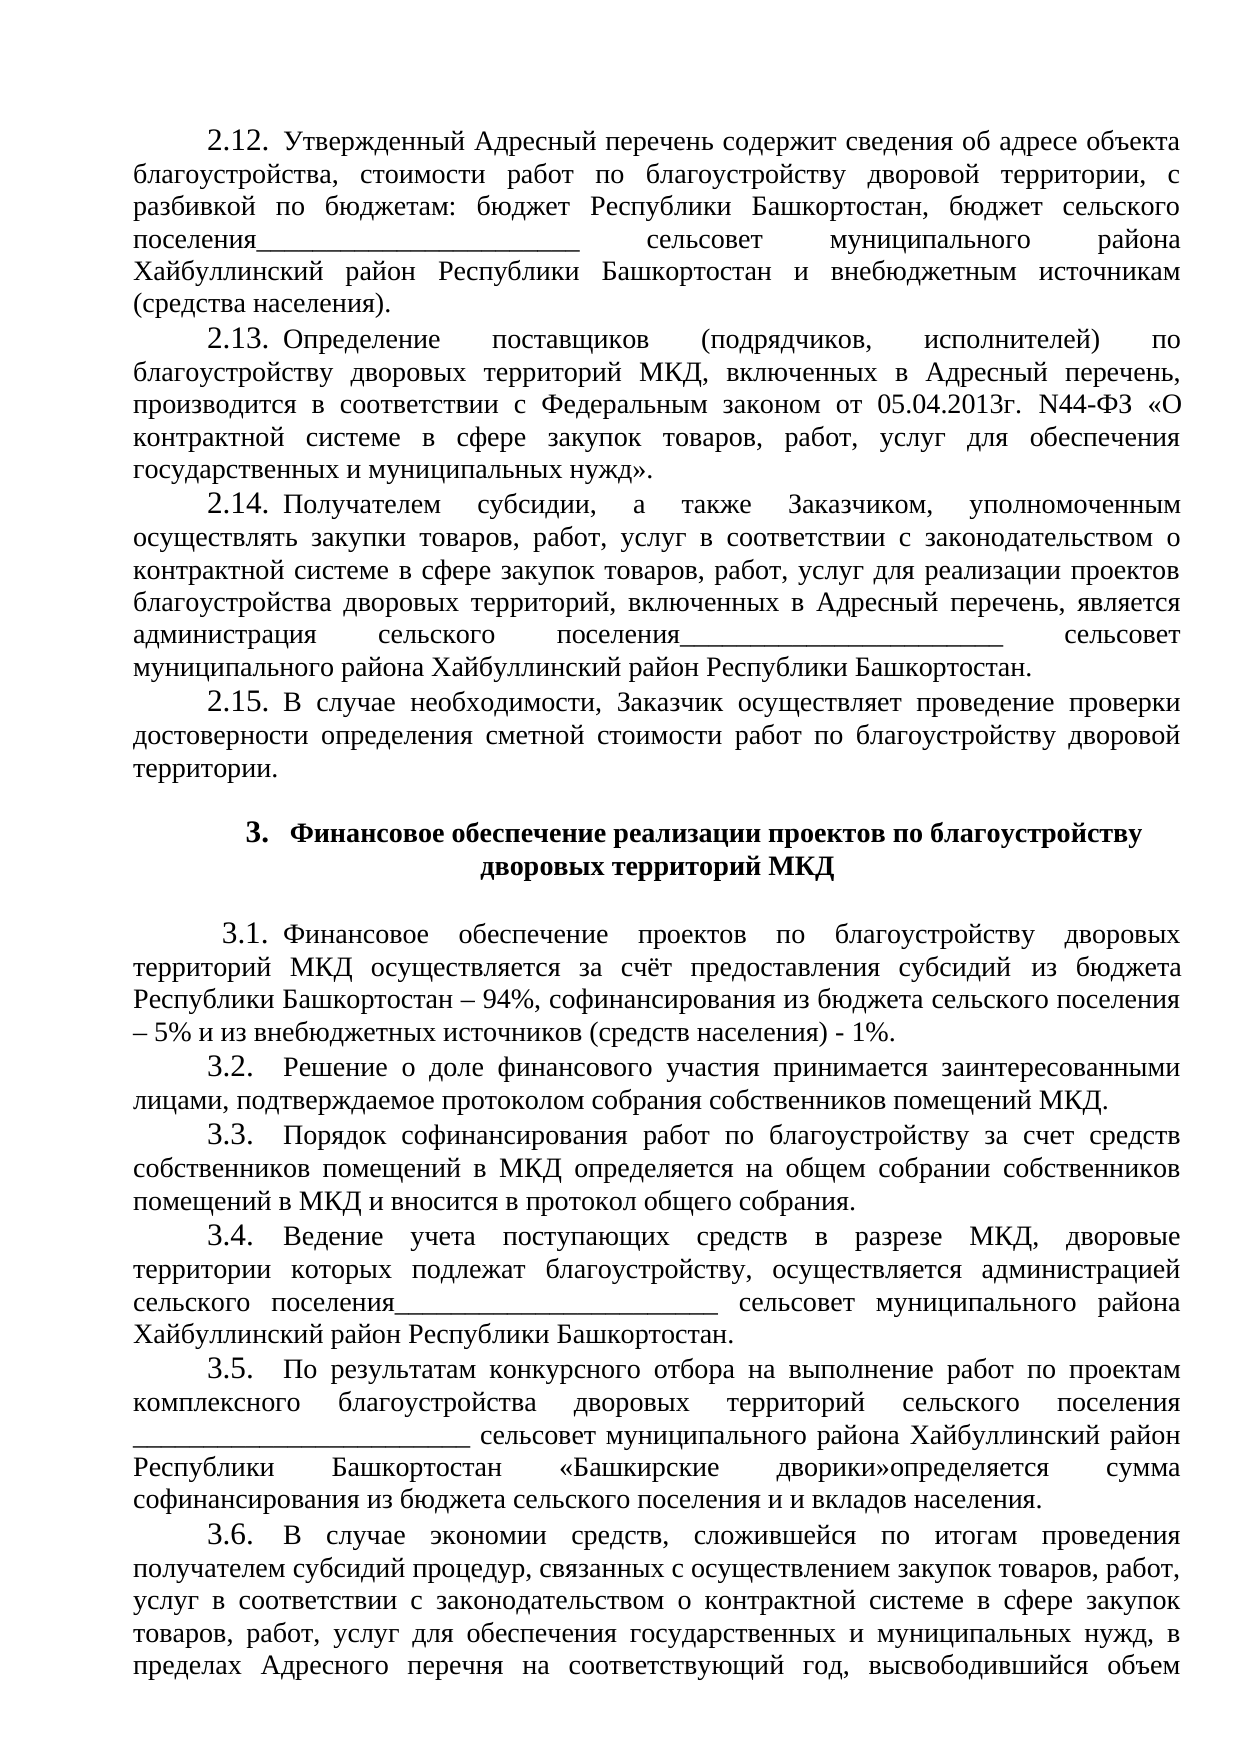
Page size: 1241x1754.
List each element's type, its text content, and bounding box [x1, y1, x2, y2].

list Ведение учета поступающих средств в разрезе МКД, дворовые территории которых подлежат благоустройству, осуществляется администрацией сельского поселения_______________________ сельсовет муниципального района Хайбуллинский район Республики Башкортостан. [133, 1216, 1182, 1349]
list Порядок софинансирования работ по благоустройству за счет средств собственников помещений в МКД определяется на общем собрании собственников помещений в МКД и вносится в протокол общего собрания. [133, 1116, 1182, 1216]
list Финансовое обеспечение проектов по благоустройству дворовых территорий МКД осуществляется за счёт предоставления субсидий из бюджета Республики Башкортостан – 94%, софинансирования из бюджета сельского поселения – 5% и из внебюджетных источников (средств населения) - 1%. [133, 914, 1182, 1047]
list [133, 1515, 1182, 1681]
list Определение поставщиков (подрядчиков, исполнителей) по благоустройству дворовых территорий МКД, включенных в Адресный перечень, производится в соответствии с Федеральным законом от 05.04.2013г. N44-ФЗ «О контрактной системе в сфере закупок товаров, работ, услуг для обеспечения государственных и муниципальных нужд». [133, 319, 1182, 484]
list В случае необходимости, Заказчик осуществляет проведение проверки достоверности определения сметной стоимости работ по благоустройству дворовой территории. [133, 682, 1182, 783]
list Получателем субсидии, а также Заказчиком, уполномоченным осуществлять закупки товаров, работ, услуг в соответствии с законодательством о контрактной системе в сфере закупок товаров, работ, услуг для реализации проектов благоустройства дворовых территорий, включенных в Адресный перечень, является администрация сельского поселения_______________________ сельсовет муниципального района Хайбуллинский район Республики Башкортостан. [133, 484, 1182, 682]
list Финансовое обеспечение реализации проектов по благоустройству дворовых территорий МКД [133, 813, 1182, 881]
list По результатам конкурсного отбора на выполнение работ по проектам комплексного благоустройства дворовых территорий сельского поселения ________________________ сельсовет муниципального района Хайбуллинский район Республики Башкортостан «Башкирские дворики»определяется сумма софинансирования из бюджета сельского поселения и и вкладов населения. [133, 1349, 1182, 1515]
list Решение о доле финансового участия принимается заинтересованными лицами, подтверждаемое протоколом собрания собственников помещений МКД. [133, 1047, 1182, 1116]
list Утвержденный Адресный перечень содержит сведения об адресе объекта благоустройства, стоимости работ по благоустройству дворовой территории, с разбивкой по бюджетам: бюджет Республики Башкортостан, бюджет сельского поселения_______________________ сельсовет муниципального района Хайбуллинский район Республики Башкортостан и внебюджетным источникам (средства населения). [133, 121, 1182, 319]
